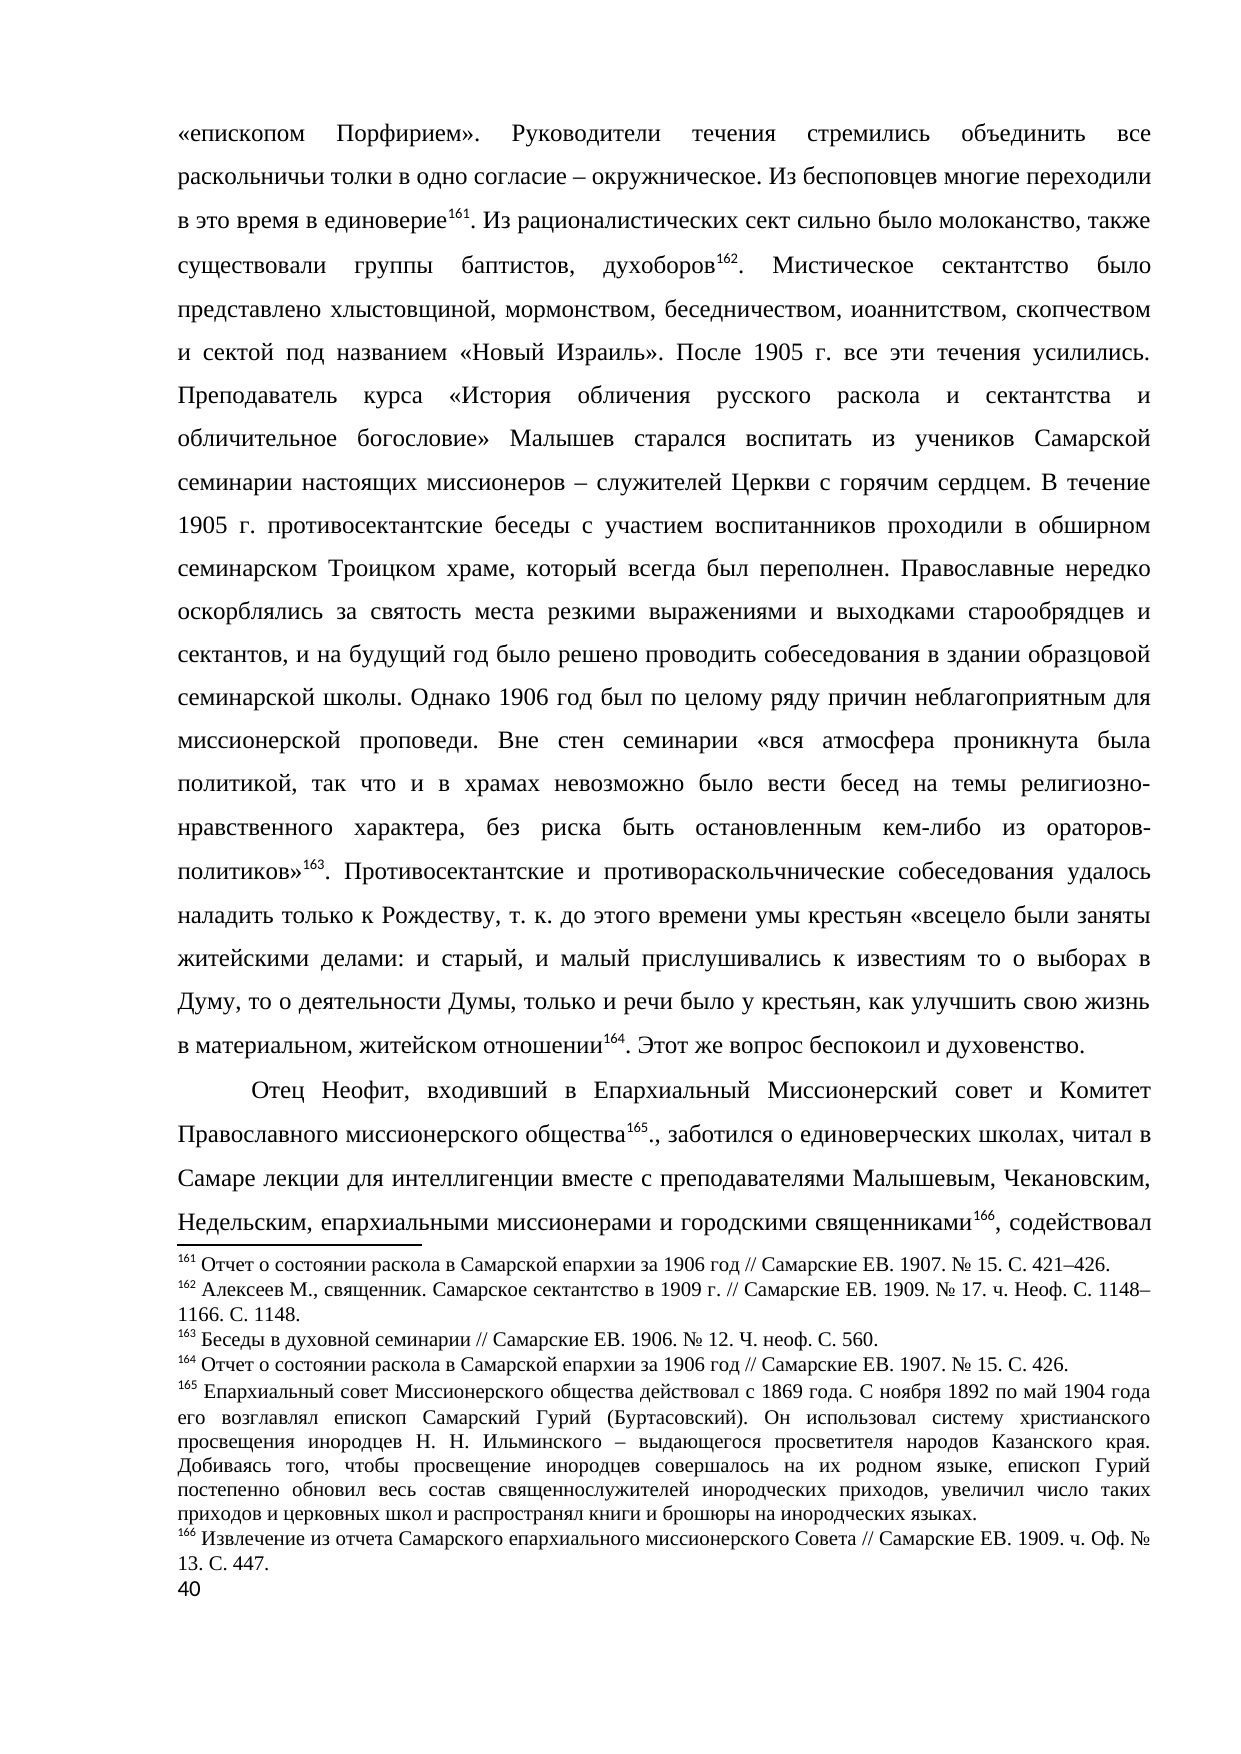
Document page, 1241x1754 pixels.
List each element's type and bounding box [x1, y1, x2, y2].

text [177, 1075, 1152, 1236]
text [177, 118, 1152, 1059]
